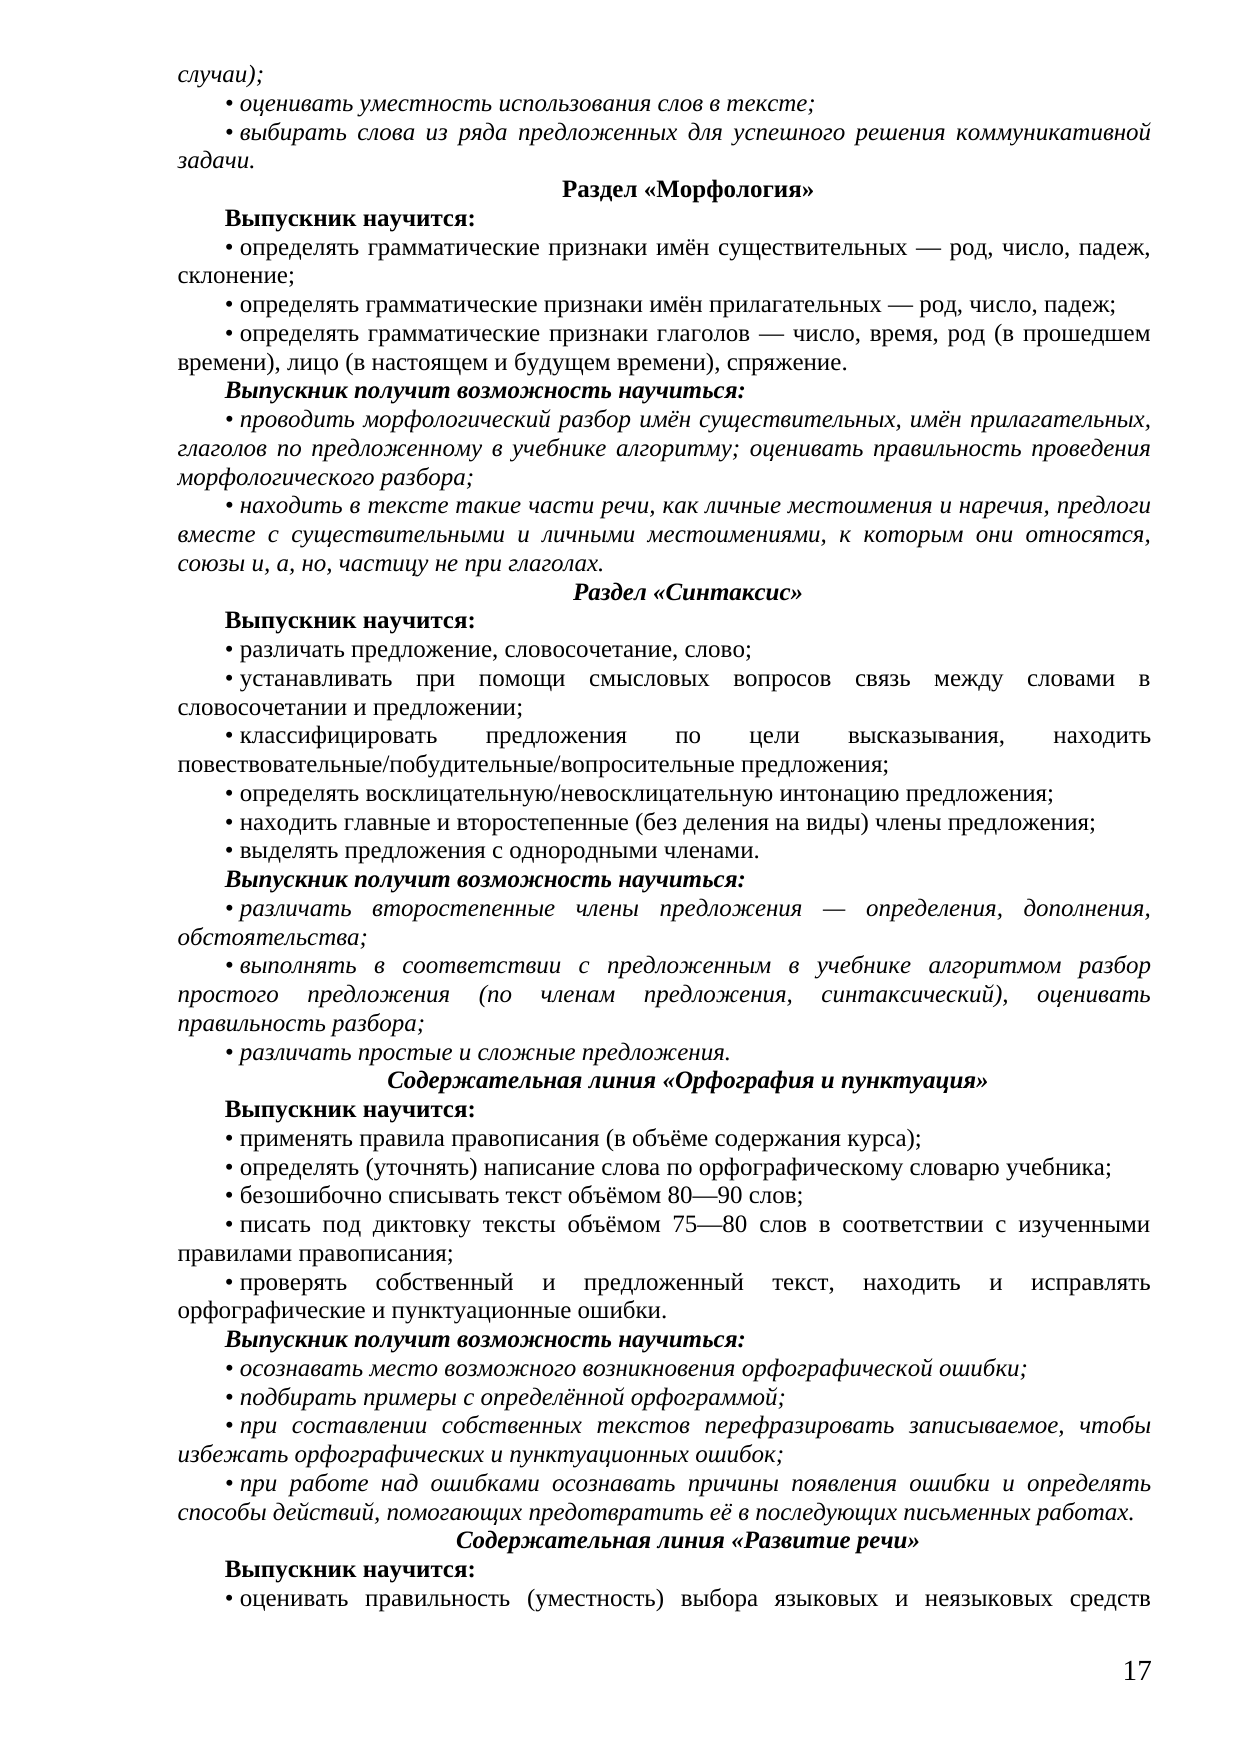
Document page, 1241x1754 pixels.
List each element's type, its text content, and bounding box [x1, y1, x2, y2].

text Выпускник научится: [177, 203, 1152, 232]
text Раздел «Морфология» [177, 174, 1152, 203]
text • классифицировать предложения по цели высказывания, находить повествовательные/побудительные/вопросительные предложения; [177, 720, 1152, 778]
text Выпускник научится: [177, 605, 1152, 634]
text Выпускник получит возможность научиться: [177, 1324, 1152, 1353]
text Выпускник научится: [177, 1094, 1152, 1123]
text • осознавать место возможного возникновения орфографической ошибки; [177, 1353, 1152, 1382]
text • определять грамматические признаки имён прилагательных — род, число, падеж; [177, 289, 1152, 318]
text • проверять собственный и предложенный текст, находить и исправлять орфографические и пунктуационные ошибки. [177, 1267, 1152, 1324]
text • устанавливать при помощи смысловых вопросов связь между словами в словосочетании и предложении; [177, 663, 1152, 720]
text Выпускник научится: [177, 1554, 1152, 1583]
text • безошибочно списывать текст объёмом 80—90 слов; [177, 1180, 1152, 1209]
text • находить в тексте такие части речи, как личные местоимения и наречия, предлоги вместе с существительными и личными местоимениями, к которым они относятся, союзы и, а, но, частицу не при глаголах. [177, 490, 1152, 577]
text • оценивать уместность использования слов в тексте; [177, 88, 1152, 117]
text • различать простые и сложные предложения. [177, 1037, 1152, 1065]
text • выделять предложения с однородными членами. [177, 835, 1152, 864]
text • при составлении собственных текстов перефразировать записываемое, чтобы избежать орфографических и пунктуационных ошибок; [177, 1410, 1152, 1468]
text • выполнять в соответствии с предложенным в учебнике алгоритмом разбор простого предложения (по членам предложения, синтаксический), оценивать правильность разбора; [177, 950, 1152, 1037]
text • находить главные и второстепенные (без деления на виды) члены предложения; [177, 807, 1152, 835]
text Содержательная линия «Развитие речи» [177, 1525, 1152, 1554]
text • определять (уточнять) написание слова по орфографическому словарю учебника; [177, 1152, 1152, 1180]
text • различать второстепенные члены предложения — определения, дополнения, обстоятельства; [177, 893, 1152, 950]
text • выбирать слова из ряда предложенных для успешного решения коммуникативной задачи. [177, 117, 1152, 174]
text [177, 1583, 1152, 1612]
text Выпускник получит возможность научиться: [177, 375, 1152, 404]
text • определять грамматические признаки глаголов — число, время, род (в прошедшем времени), лицо (в настоящем и будущем времени), спряжение. [177, 318, 1152, 375]
text • применять правила правописания (в объёме содержания курса); [177, 1123, 1152, 1152]
text • писать под диктовку тексты объёмом 75—80 слов в соответствии с изученными правилами правописания; [177, 1209, 1152, 1267]
text Выпускник получит возможность научиться: [177, 864, 1152, 893]
text Раздел «Синтаксис» [177, 577, 1152, 605]
text • проводить морфологический разбор имён существительных, имён прилагательных, глаголов по предложенному в учебнике алгоритму; оценивать правильность проведения морфологического разбора; [177, 404, 1152, 490]
text Содержательная линия «Орфография и пунктуация» [177, 1065, 1152, 1094]
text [177, 59, 1152, 88]
text • определять восклицательную/невосклицательную интонацию предложения; [177, 778, 1152, 807]
text • подбирать примеры с определённой орфограммой; [177, 1382, 1152, 1410]
text • определять грамматические признаки имён существительных — род, число, падеж, склонение; [177, 232, 1152, 289]
text • различать предложение, словосочетание, слово; [177, 634, 1152, 663]
text • при работе над ошибками осознавать причины появления ошибки и определять способы действий, помогающих предотвратить её в последующих письменных работах. [177, 1468, 1152, 1525]
